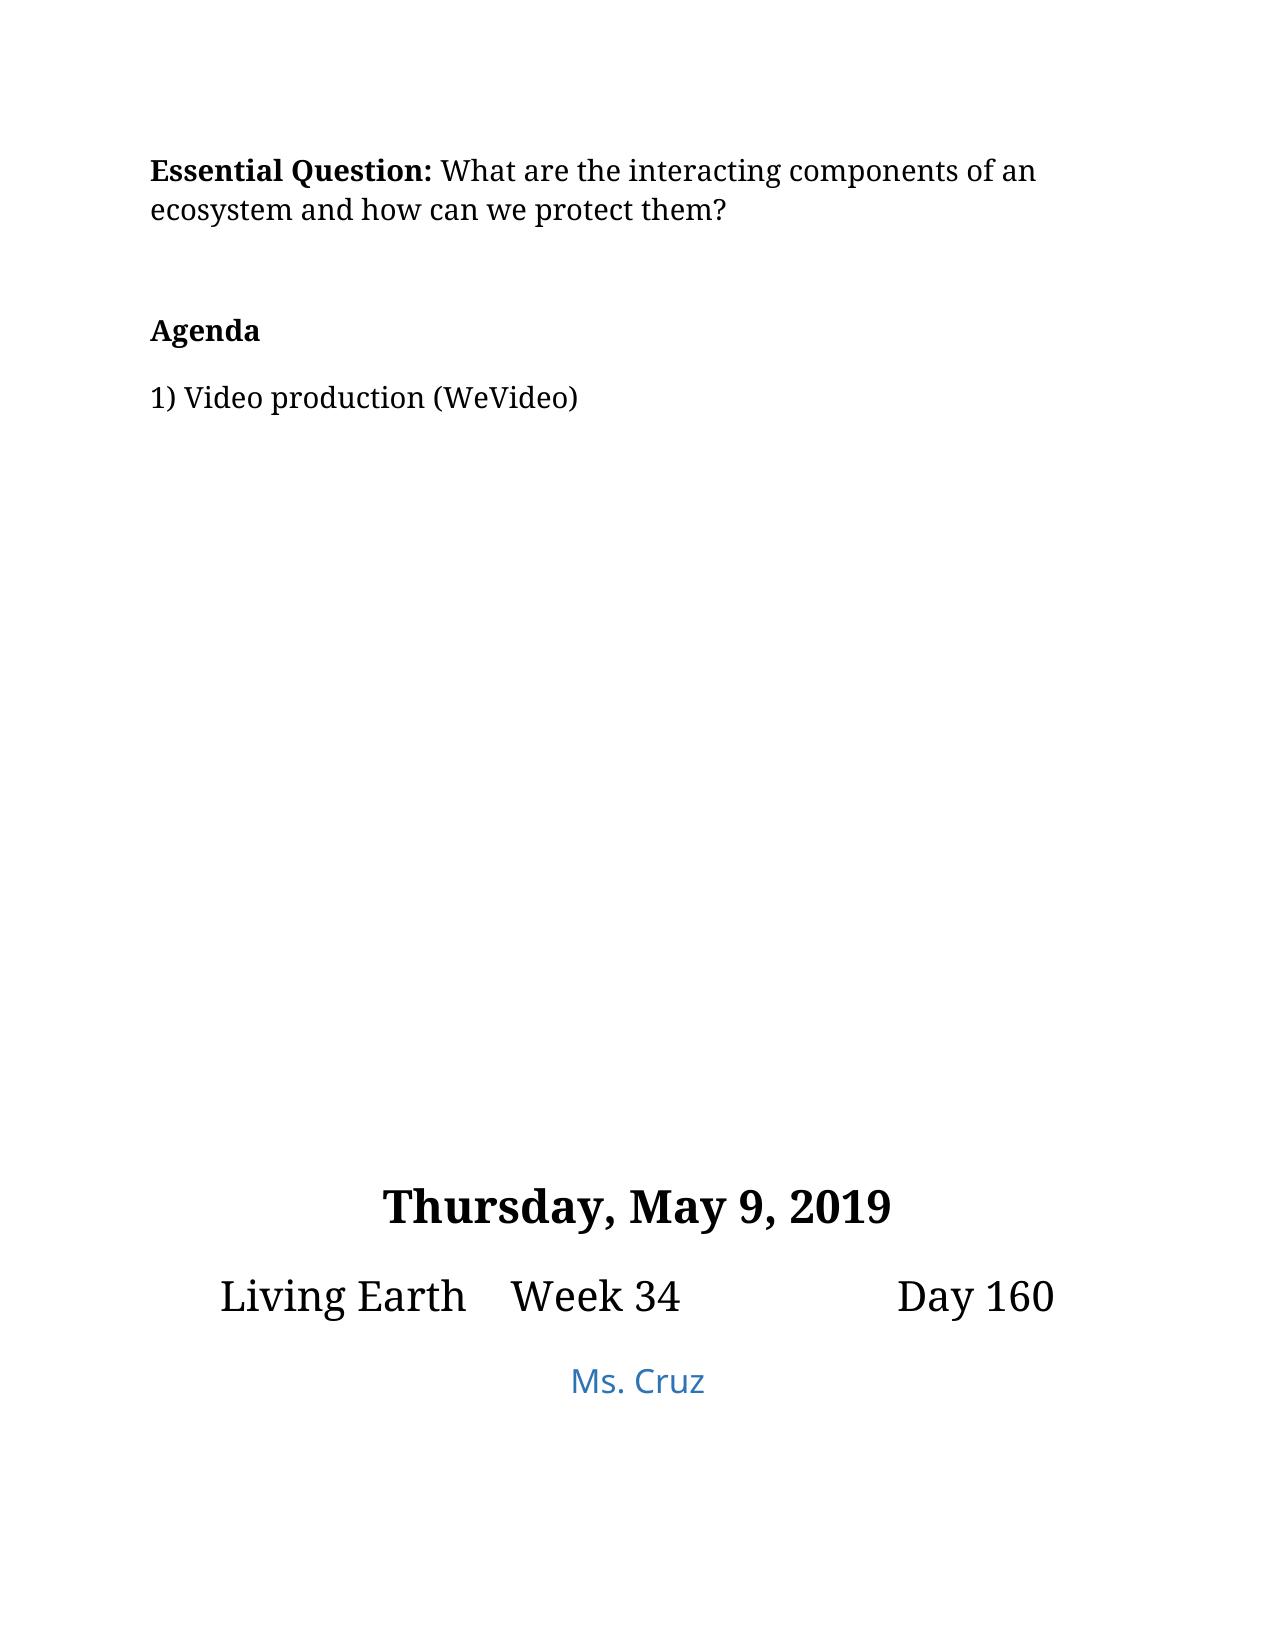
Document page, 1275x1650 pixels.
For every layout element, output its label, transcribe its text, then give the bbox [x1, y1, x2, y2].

text Agenda [150, 311, 1125, 350]
text Living Earth Week 34 Day 160 [150, 1267, 1125, 1324]
text Essential Question: What are the interacting components of an ecosystem and how can we protect them? [150, 150, 1125, 229]
subtitle Ms. Cruz [150, 1357, 1125, 1403]
text 1) Video production (WeVideo) [150, 377, 1125, 417]
text Thursday, May 9, 2019 [150, 1175, 1125, 1237]
